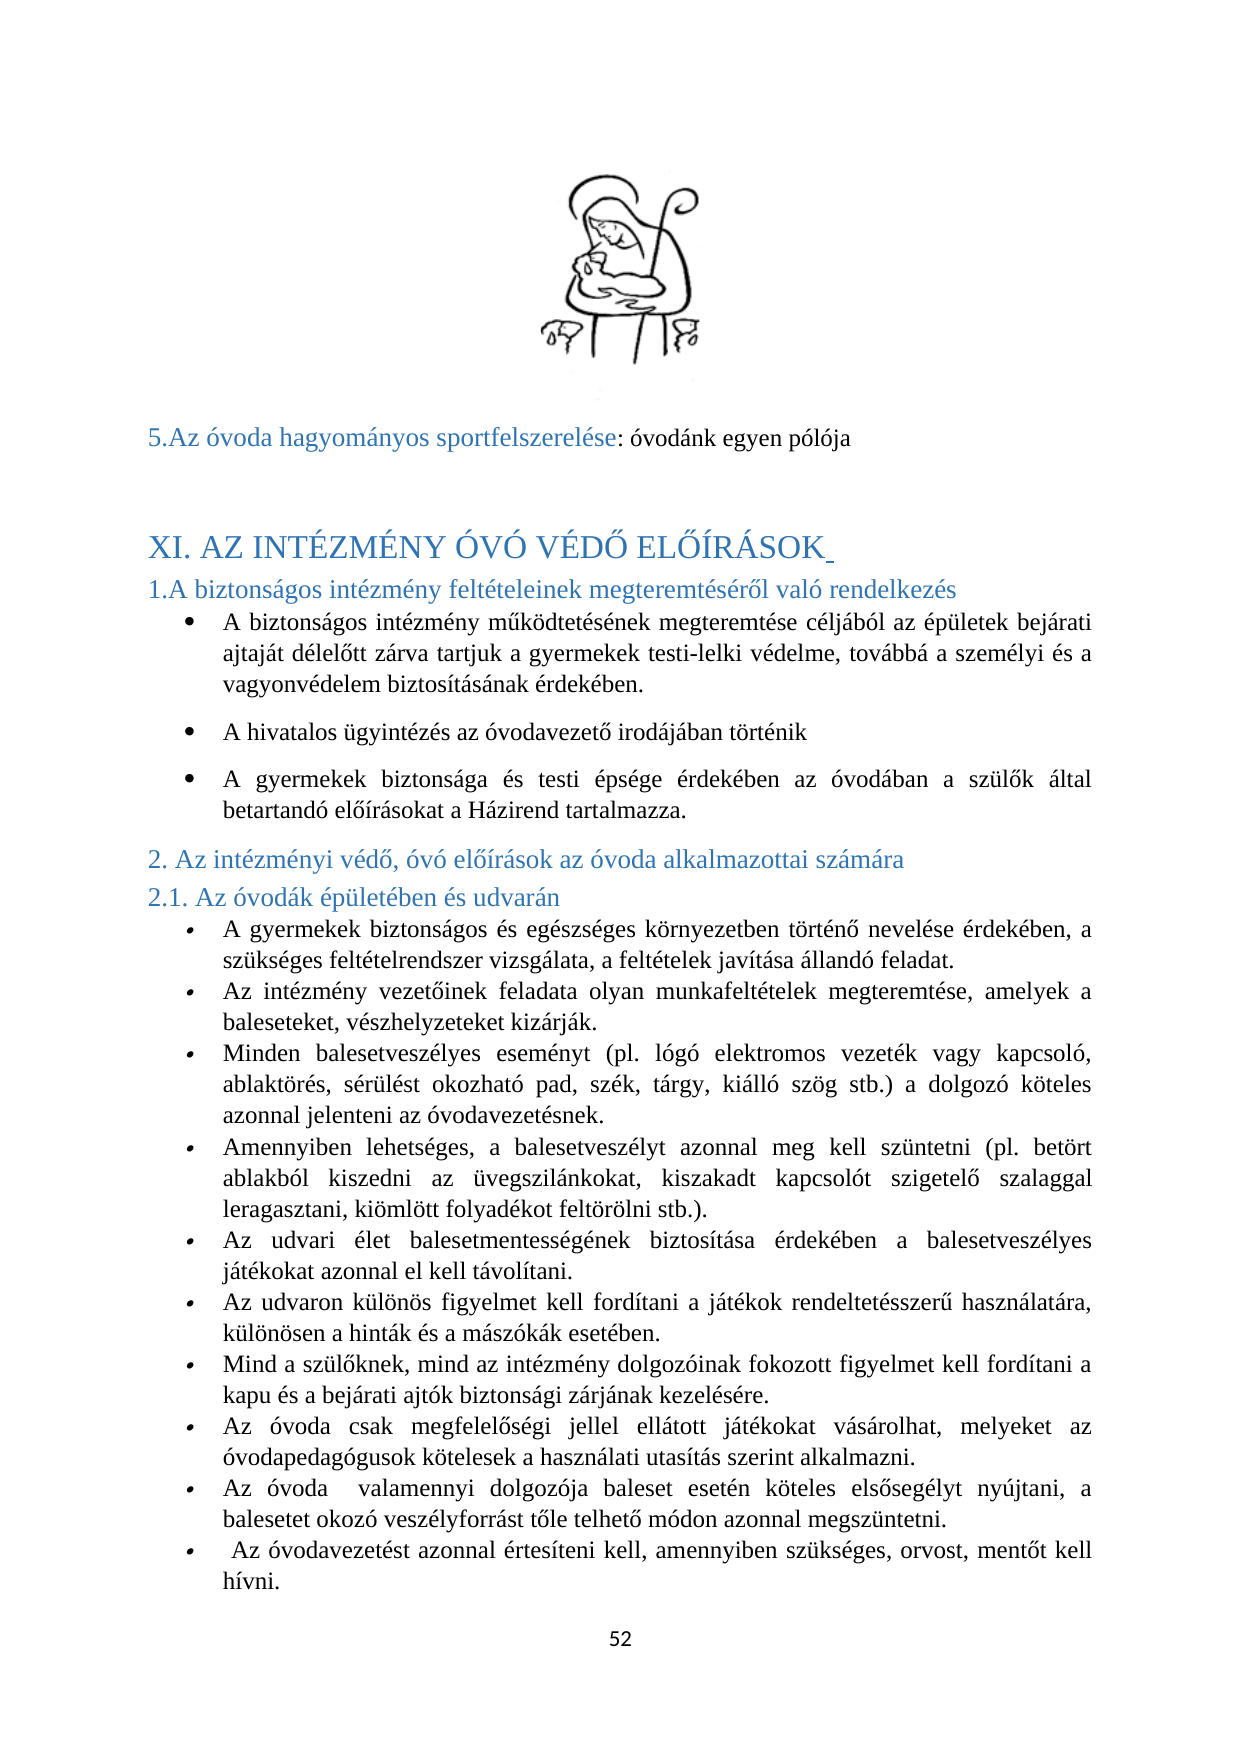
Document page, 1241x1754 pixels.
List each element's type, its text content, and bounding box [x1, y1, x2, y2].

subtitle 2.1. Az óvodák épületében és udvarán [148, 881, 1093, 912]
list Az óvodavezetést azonnal értesíteni kell, amennyiben szükséges, orvost, mentőt kell hívni. [185, 1535, 1093, 1595]
list A hivatalos ügyintézés az óvodavezető irodájában történik [185, 717, 1093, 745]
subtitle 2. Az intézményi védő, óvó előírások az óvoda alkalmazottai számára [148, 843, 1093, 874]
list Mind a szülőknek, mind az intézmény dolgozóinak fokozott figyelmet kell fordítani a kapu és a bejárati ajtók biztonsági zárjának kezelésére. [185, 1349, 1093, 1409]
list Minden balesetveszélyes eseményt (pl. lógó elektromos vezeték vagy kapcsoló, ablaktörés, sérülést okozható pad, szék, tárgy, kiálló szög stb.) a dolgozó köteles azonnal jelenteni az óvodavezetésnek. [185, 1038, 1093, 1129]
picture [540, 147, 700, 403]
list Amennyiben lehetséges, a balesetveszélyt azonnal meg kell szüntetni (pl. betört ablakból kiszedni az üvegszilánkokat, kiszakadt kapcsolót szigetelő szalaggal leragasztani, kiömlött folyadékot feltörölni stb.). [185, 1132, 1093, 1222]
list A biztonságos intézmény működtetésének megteremtése céljából az épületek bejárati ajtaját délelőtt zárva tartjuk a gyermekek testi-lelki védelme, továbbá a személyi és a vagyonvédelem biztosításának érdekében. [185, 607, 1093, 698]
list Az óvoda csak megfelelőségi jellel ellátott játékokat vásárolhat, melyeket az óvodapedagógusok kötelesek a használati utasítás szerint alkalmazni. [185, 1411, 1093, 1471]
list A gyermekek biztonságos és egészséges környezetben történő nevelése érdekében, a szükséges feltételrendszer vizsgálata, a feltételek javítása állandó feladat. [185, 914, 1093, 974]
list Az udvaron különös figyelmet kell fordítani a játékok rendeltetésszerű használatára, különösen a hinták és a mászókák esetében. [185, 1287, 1093, 1347]
text 5.Az óvoda hagyományos sportfelszerelése: óvodánk egyen pólója [148, 421, 1093, 453]
list Az óvoda valamennyi dolgozója baleset esetén köteles elsősegélyt nyújtani, a balesetet okozó veszélyforrást tőle telhető módon azonnal megszüntetni. [185, 1473, 1093, 1533]
subtitle XI. AZ INTÉZMÉNY ÓVÓ VÉDŐ ELŐÍRÁSOK [148, 528, 1093, 566]
list Az intézmény vezetőinek feladata olyan munkafeltételek megteremtése, amelyek a baleseteket, vészhelyzeteket kizárják. [185, 976, 1093, 1036]
list A gyermekek biztonsága és testi épsége érdekében az óvodában a szülők által betartandó előírásokat a Házirend tartalmazza. [185, 764, 1093, 824]
subtitle 1.A biztonságos intézmény feltételeinek megteremtéséről való rendelkezés [148, 573, 1093, 604]
list Az udvari élet balesetmentességének biztosítása érdekében a balesetveszélyes játékokat azonnal el kell távolítani. [185, 1225, 1093, 1284]
